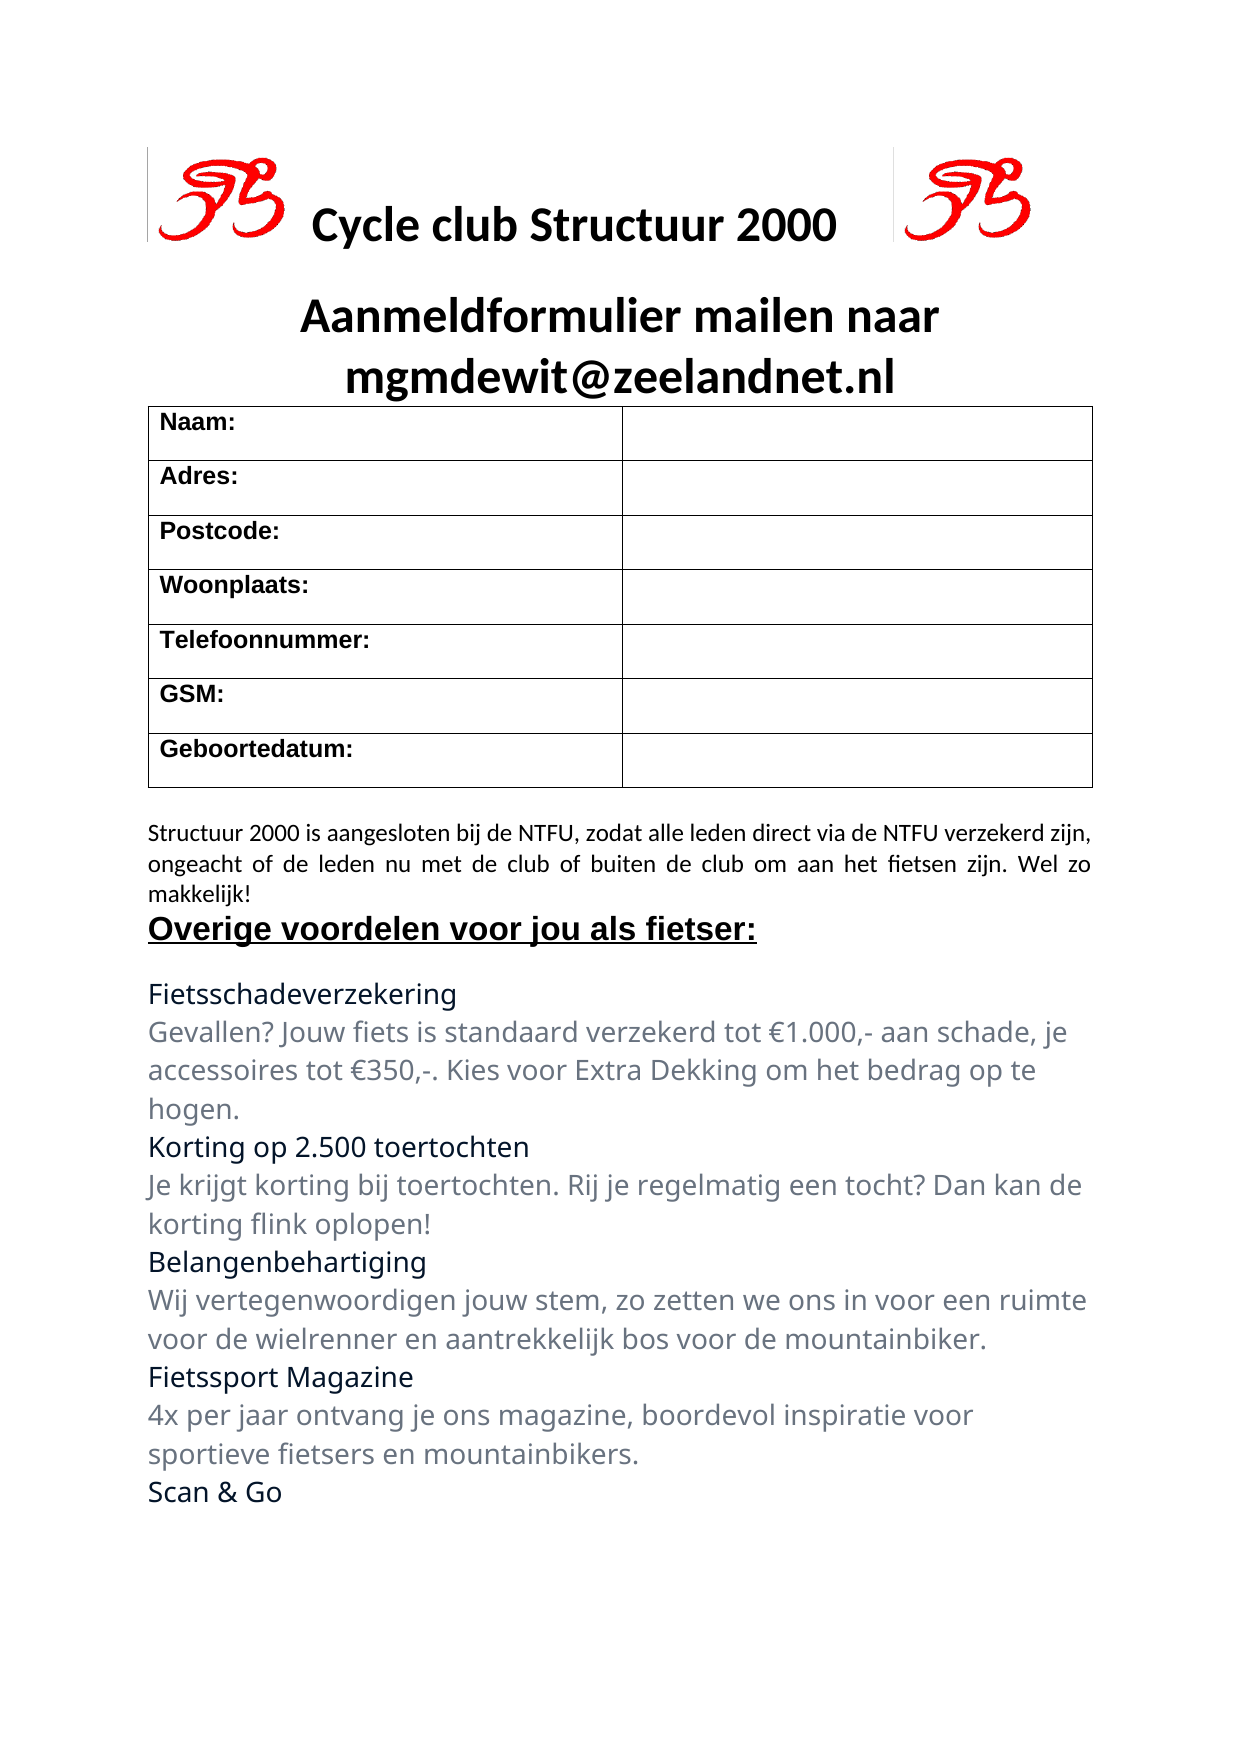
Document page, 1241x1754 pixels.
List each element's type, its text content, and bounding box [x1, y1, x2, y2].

text Fietsschadeverzekering [148, 974, 1093, 1012]
table_cell [623, 734, 1092, 787]
text Belangenbehartiging [148, 1242, 1093, 1281]
text Je krijgt korting bij toertochten. Rij je regelmatig een tocht? Dan kan de korting flink oplopen! [148, 1166, 1093, 1242]
text Gevallen? Jouw fiets is standaard verzekerd tot €1.000,- aan schade, je accessoires tot €350,-. Kies voor Extra Dekking om het bedrag op te hogen. [148, 1012, 1093, 1127]
table_cell Telefoonnummer: [149, 625, 622, 678]
text Scan & Go [148, 1472, 1093, 1511]
text Wij vertegenwoordigen jouw stem, zo zetten we ons in voor een ruimte voor de wielrenner en aantrekkelijk bos voor de mountainbiker. [148, 1281, 1093, 1357]
table_cell Postcode: [149, 516, 622, 569]
table_cell Geboortedatum: [149, 734, 622, 787]
picture [893, 147, 1043, 242]
text Korting op 2.500 toertochten [148, 1127, 1093, 1166]
table_cell [623, 570, 1092, 624]
table_cell GSM: [149, 679, 622, 733]
picture [147, 147, 297, 242]
table_cell Woonplaats: [149, 570, 622, 624]
text 4x per jaar ontvang je ons magazine, boordevol inspiratie voor sportieve fietsers en mountainbikers. [148, 1396, 1093, 1472]
table_header Naam: [149, 407, 622, 460]
table_cell [623, 679, 1092, 733]
text Overige voordelen voor jou als fietser: [148, 909, 1093, 947]
table_cell [623, 461, 1092, 515]
table_cell [623, 516, 1092, 569]
table_cell Adres: [149, 461, 622, 515]
text Aanmeldformulier mailen naar mgmdewit@zeelandnet.nl [148, 284, 1093, 406]
text Fietssport Magazine [148, 1357, 1093, 1396]
table_header [623, 407, 1092, 460]
table_cell [623, 625, 1092, 678]
text Structuur 2000 is aangesloten bij de NTFU, zodat alle leden direct via de NTFU verzekerd zijn, ongeacht of de leden nu met de club of buiten de club om aan het fietsen zijn. Wel zo makkelijk! [148, 817, 1093, 909]
